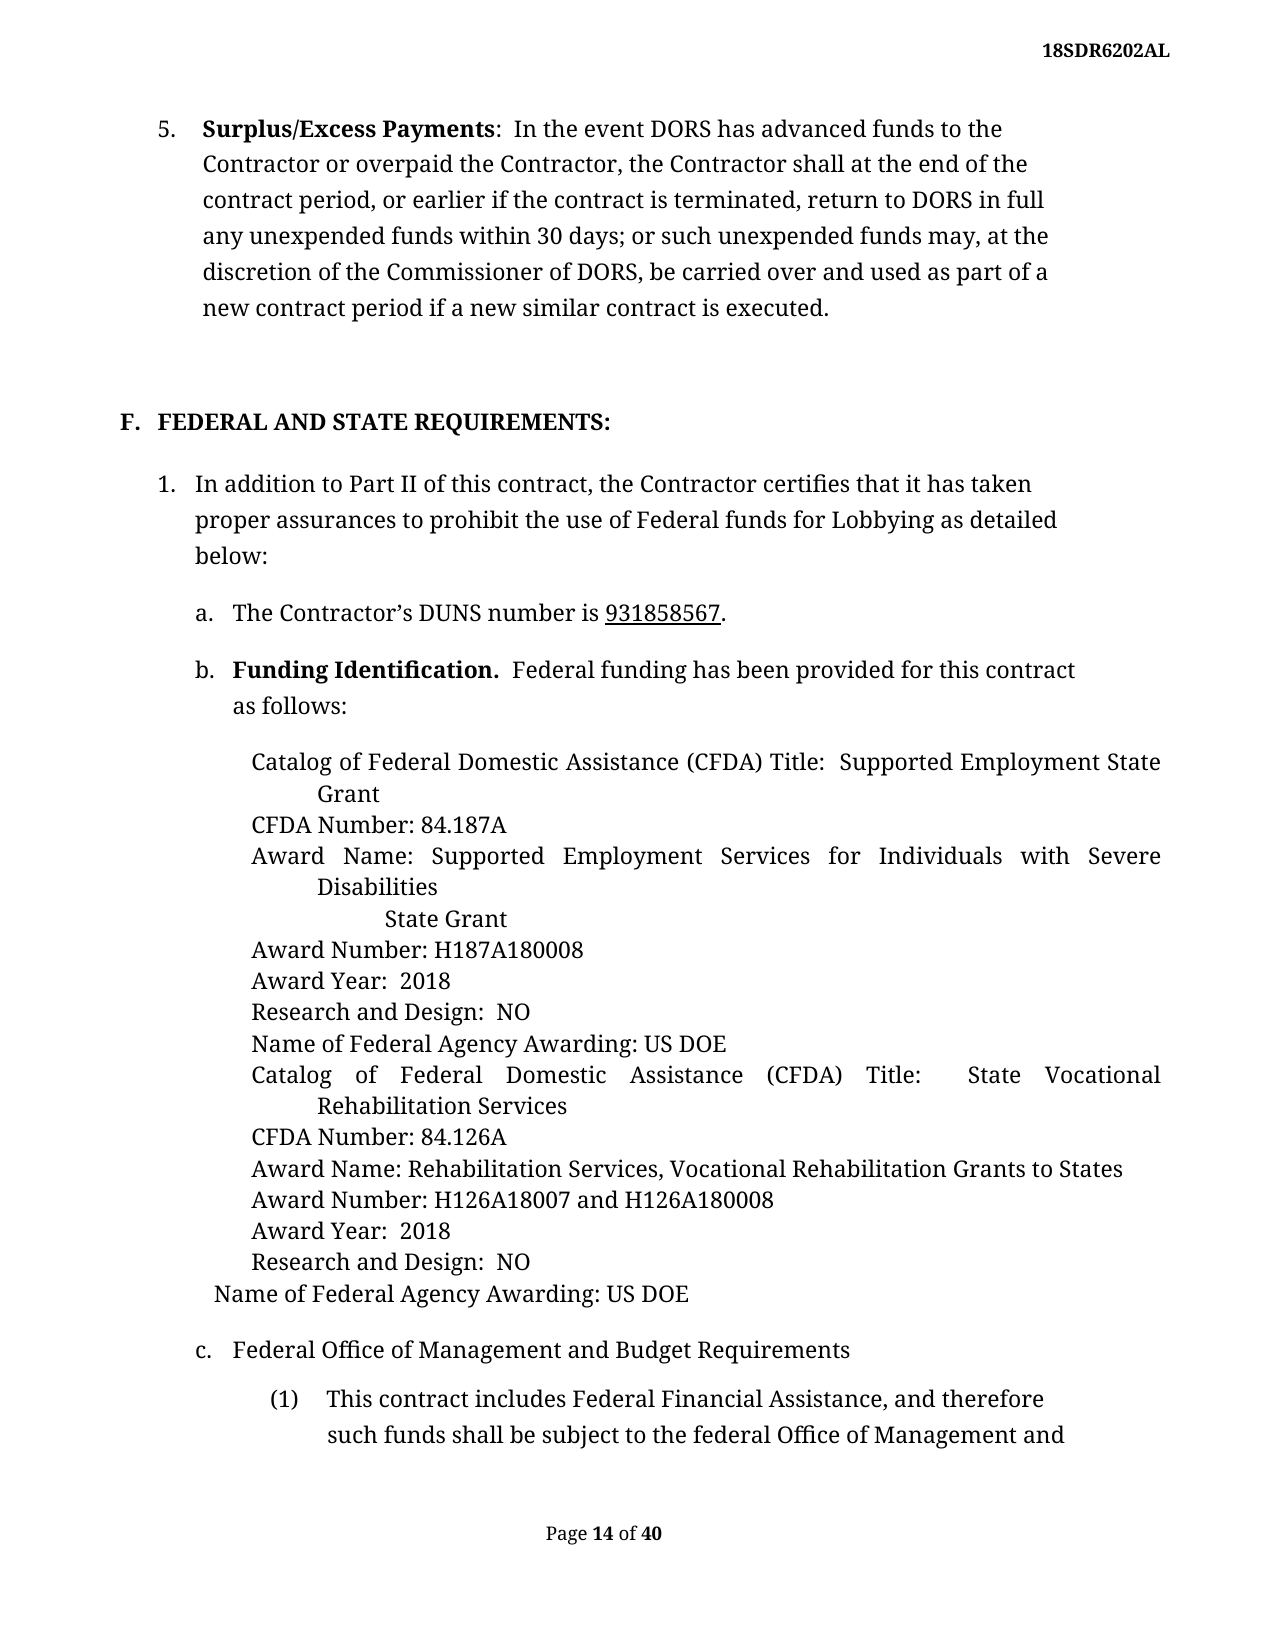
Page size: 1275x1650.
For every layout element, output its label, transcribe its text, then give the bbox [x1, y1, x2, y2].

text Name of Federal Agency Awarding: US DOE [251, 1028, 1162, 1059]
text Award Number: H187A180008 [251, 934, 1162, 965]
text Award Name: Rehabilitation Services, Vocational Rehabilitation Grants to States [251, 1153, 1162, 1184]
text Catalog of Federal Domestic Assistance (CFDA) Title: Supported Employment State Grant [251, 746, 1162, 809]
text Name of Federal Agency Awarding: US DOE [214, 1278, 1162, 1309]
list The Contractor’s DUNS number is 931858567. [195, 597, 1087, 628]
text Award Year: 2018 [251, 1215, 1162, 1246]
text Award Number: H126A18007 and H126A180008 [251, 1184, 1162, 1215]
list In addition to Part II of this contract, the Contractor certifies that it has taken proper assurances to prohibit the use of Federal funds for Lobbying as detailed below: [157, 468, 1087, 571]
text CFDA Number: 84.126A [251, 1121, 1162, 1153]
text State Grant [251, 903, 1162, 934]
text b. Funding Identification. Federal funding has been provided for this contract as follows: [195, 654, 1087, 721]
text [270, 1383, 1087, 1450]
list Surplus/Excess Payments: In the event DORS has advanced funds to the Contractor or overpaid the Contractor, the Contractor shall at the end of the contract period, or earlier if the contract is terminated, return to DORS in full any unexpended funds within 30 days; or such unexpended funds may, at the discretion of the Commissioner of DORS, be carried over and used as part of a new contract period if a new similar contract is executed. [157, 112, 1087, 323]
text Research and Design: NO [251, 1246, 1162, 1278]
text c. Federal Office of Management and Budget Requirements [195, 1334, 1087, 1366]
text CFDA Number: 84.187A [251, 809, 1162, 840]
text F. FEDERAL AND STATE REQUIREMENTS: [120, 406, 1087, 437]
text Catalog of Federal Domestic Assistance (CFDA) Title: State Vocational Rehabilitation Services [251, 1059, 1162, 1121]
text Award Year: 2018 [251, 965, 1162, 996]
text Award Name: Supported Employment Services for Individuals with Severe Disabilities [251, 840, 1162, 903]
text Research and Design: NO [251, 996, 1162, 1028]
